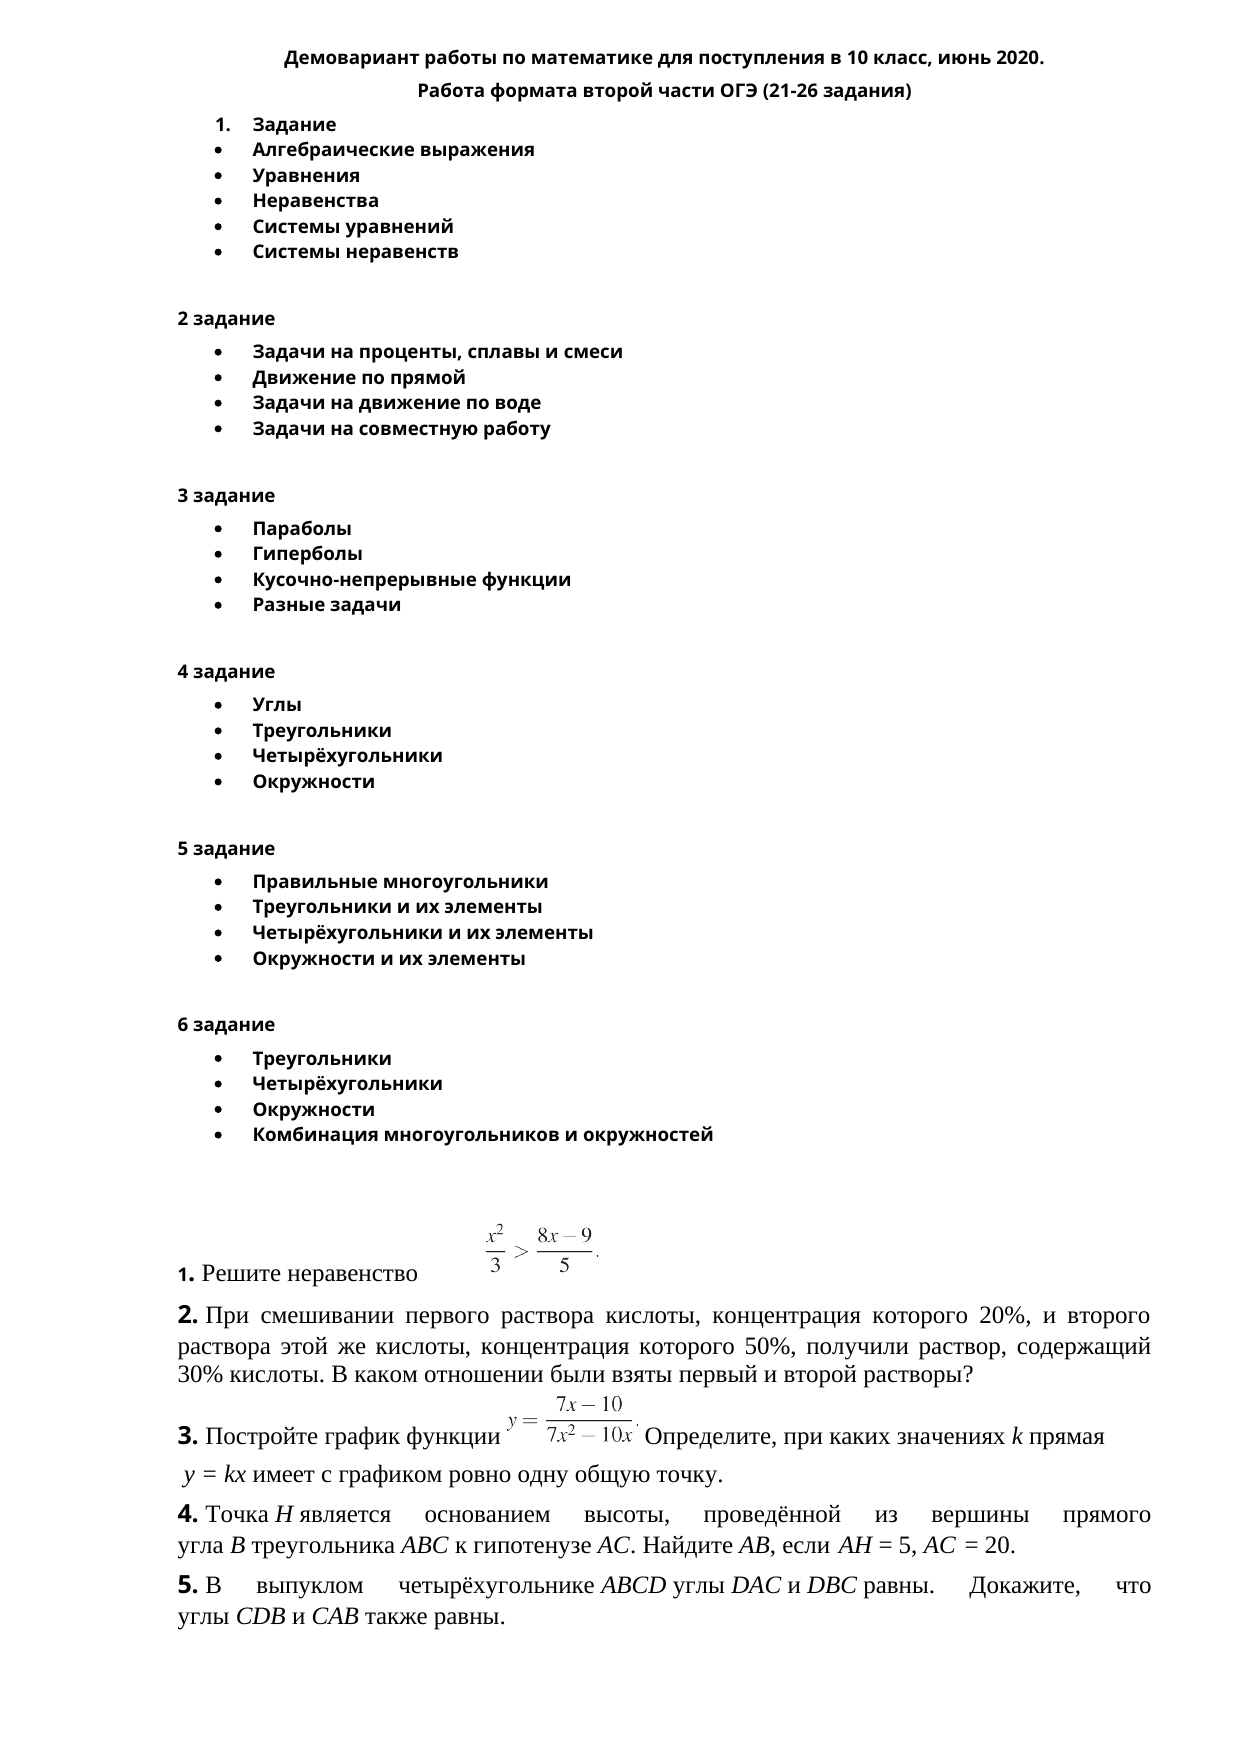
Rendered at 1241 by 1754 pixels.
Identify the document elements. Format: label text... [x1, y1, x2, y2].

text 2 задание [177, 305, 1152, 331]
list Окружности [215, 1096, 1152, 1121]
text 3. Постройте график функции Определите, при каких значениях k прямая [177, 1396, 1152, 1452]
list Углы [215, 692, 1152, 717]
picture [486, 1223, 599, 1279]
text y = kx имеет с графиком ровно одну общую точку. [177, 1459, 1152, 1488]
list Неравенства [215, 188, 1152, 213]
picture [506, 1396, 638, 1445]
list Параболы [215, 515, 1152, 541]
list Треугольники и их элементы [215, 894, 1152, 919]
list Четырёхугольники [215, 743, 1152, 768]
list Системы уравнений [215, 213, 1152, 239]
text 5. В выпуклом четырёхугольнике ABCD углы DAC и DBC равны. Докажите, что углы CDB и CAB также равны. [177, 1567, 1152, 1629]
text 6 задание [177, 1012, 1152, 1037]
text 4. Точка H является основанием высоты, проведённой из вершины прямого угла B треугольника ABC к гипотенузе AC. Найдите AB, если AH = 5, AC = 20. [177, 1496, 1152, 1559]
list Треугольники [215, 717, 1152, 743]
list Четырёхугольники и их элементы [215, 919, 1152, 945]
list Задачи на движение по воде [215, 390, 1152, 415]
text 1. Решите неравенство [177, 1255, 1152, 1289]
list Четырёхугольники [215, 1070, 1152, 1096]
list Уравнения [215, 162, 1152, 188]
text Демовариант работы по математике для поступления в 10 класс, июнь 2020. [177, 44, 1152, 70]
list Окружности и их элементы [215, 945, 1152, 970]
list Алгебраические выражения [215, 137, 1152, 162]
text Работа формата второй части ОГЭ (21-26 задания) [177, 78, 1152, 103]
text 4 задание [177, 658, 1152, 684]
list Комбинация многоугольников и окружностей [215, 1121, 1152, 1147]
list Задание [215, 111, 1152, 137]
list Задачи на проценты, сплавы и смеси [215, 339, 1152, 364]
list Гиперболы [215, 541, 1152, 566]
list Системы неравенств [215, 239, 1152, 264]
list Разные задачи [215, 592, 1152, 617]
list Кусочно-непрерывные функции [215, 566, 1152, 592]
list Треугольники [215, 1045, 1152, 1070]
text 5 задание [177, 835, 1152, 861]
text 2. При смешивании первого раствора кислоты, концентрация которого 20%, и второго раствора этой же кислоты, концентрация которого 50%, получили раствор, содержащий 30% кислоты. В каком отношении были взяты первый и второй растворы? [177, 1297, 1152, 1388]
list Окружности [215, 768, 1152, 794]
list Движение по прямой [215, 364, 1152, 390]
text 3 задание [177, 482, 1152, 507]
list Правильные многоугольники [215, 868, 1152, 894]
list Задачи на совместную работу [215, 415, 1152, 441]
